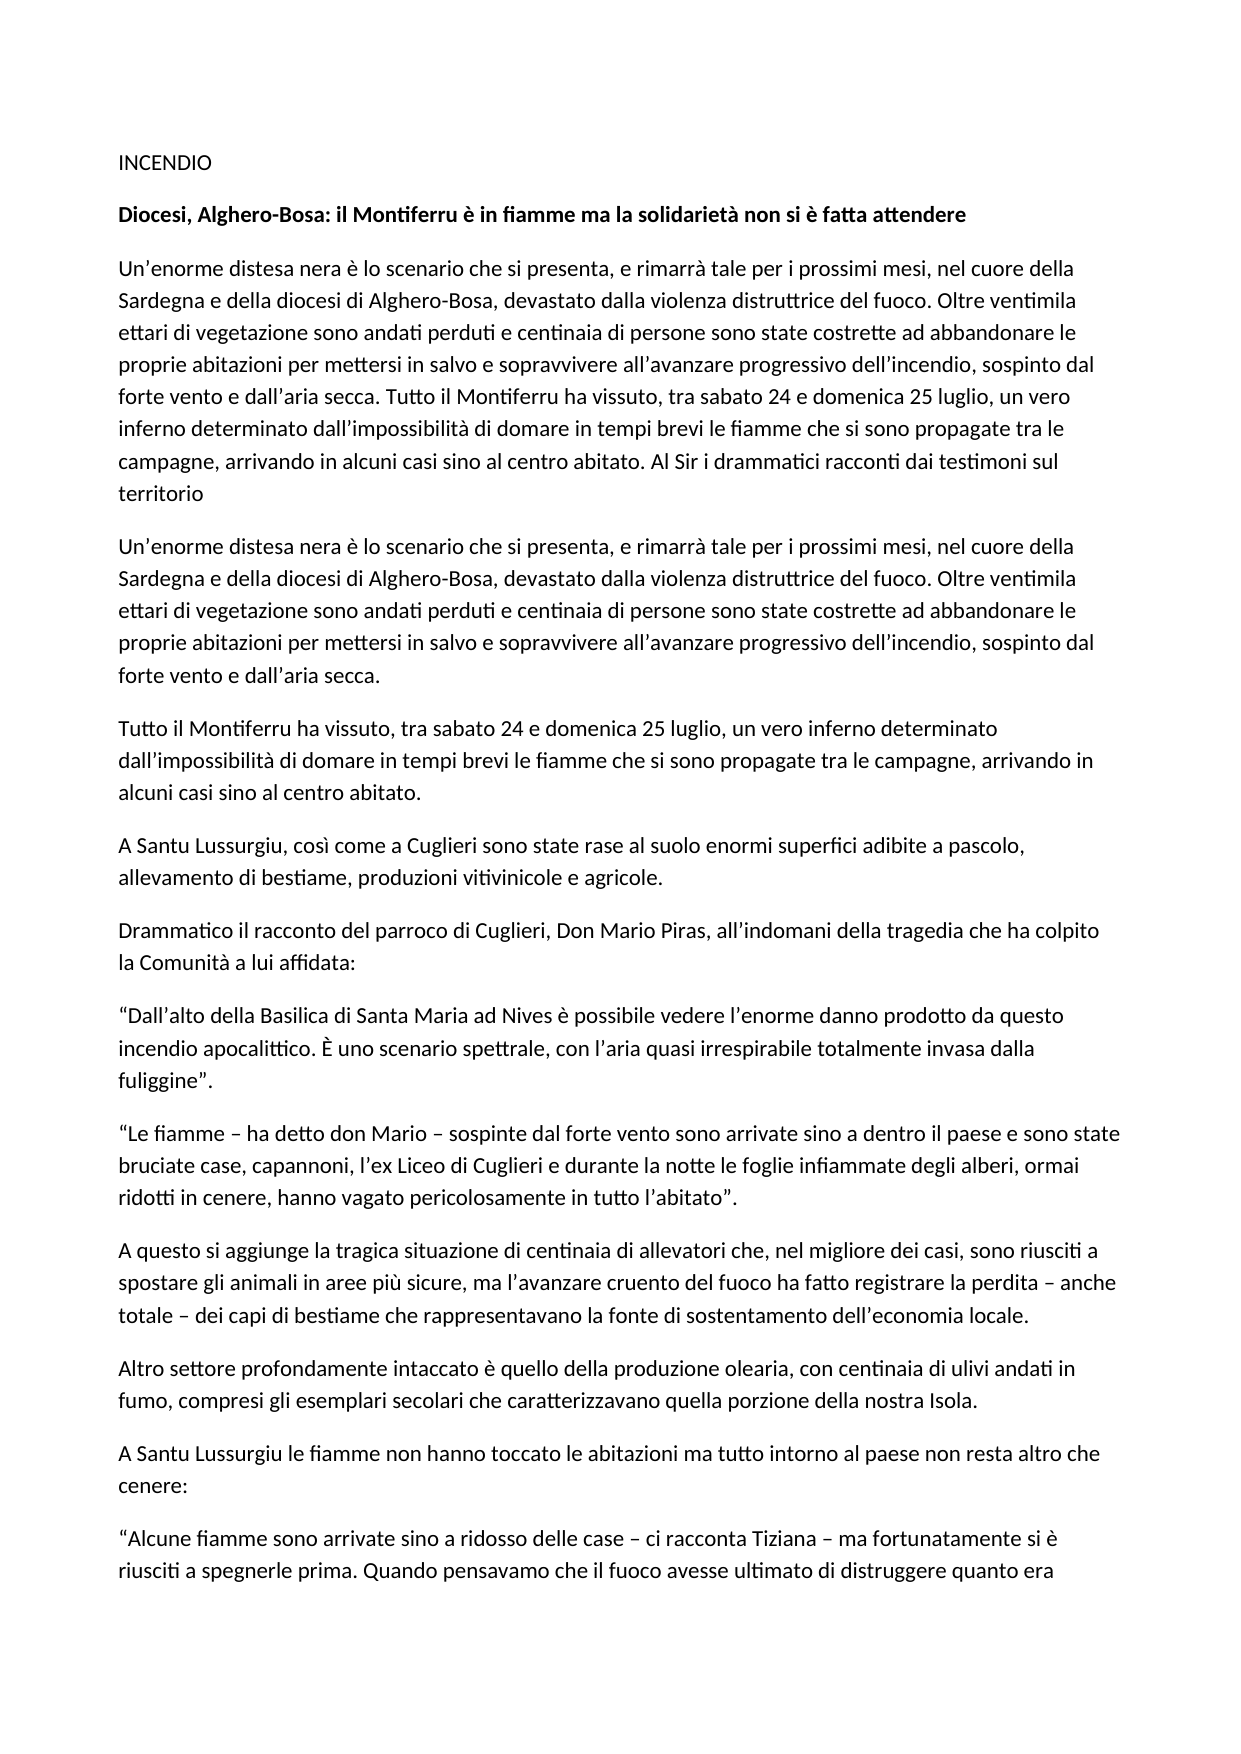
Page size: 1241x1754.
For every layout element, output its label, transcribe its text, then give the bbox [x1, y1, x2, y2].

text Un’enorme distesa nera è lo scenario che si presenta, e rimarrà tale per i prossimi mesi, nel cuore della Sardegna e della diocesi di Alghero-Bosa, devastato dalla violenza distruttrice del fuoco. Oltre ventimila ettari di vegetazione sono andati perduti e centinaia di persone sono state costrette ad abbandonare le proprie abitazioni per mettersi in salvo e sopravvivere all’avanzare progressivo dell’incendio, sospinto dal forte vento e dall’aria secca. Tutto il Montiferru ha vissuto, tra sabato 24 e domenica 25 luglio, un vero inferno determinato dall’impossibilità di domare in tempi brevi le fiamme che si sono propagate tra le campagne, arrivando in alcuni casi sino al centro abitato. Al Sir i drammatici racconti dai testimoni sul territorio [118, 254, 1122, 507]
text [118, 1524, 1122, 1584]
text A questo si aggiunge la tragica situazione di centinaia di allevatori che, nel migliore dei casi, sono riusciti a spostare gli animali in aree più sicure, ma l’avanzare cruento del fuoco ha fatto registrare la perdita – anche totale – dei capi di bestiame che rappresentavano la fonte di sostentamento dell’economia locale. [118, 1236, 1122, 1329]
text Un’enorme distesa nera è lo scenario che si presenta, e rimarrà tale per i prossimi mesi, nel cuore della Sardegna e della diocesi di Alghero-Bosa, devastato dalla violenza distruttrice del fuoco. Oltre ventimila ettari di vegetazione sono andati perduti e centinaia di persone sono state costrette ad abbandonare le proprie abitazioni per mettersi in salvo e sopravvivere all’avanzare progressivo dell’incendio, sospinto dal forte vento e dall’aria secca. [118, 532, 1122, 689]
text A Santu Lussurgiu le fiamme non hanno toccato le abitazioni ma tutto intorno al paese non resta altro che cenere: [118, 1439, 1122, 1499]
text Tutto il Montiferru ha vissuto, tra sabato 24 e domenica 25 luglio, un vero inferno determinato dall’impossibilità di domare in tempi brevi le fiamme che si sono propagate tra le campagne, arrivando in alcuni casi sino al centro abitato. [118, 714, 1122, 806]
text INCENDIO [118, 148, 1122, 176]
text “Le fiamme – ha detto don Mario – sospinte dal forte vento sono arrivate sino a dentro il paese e sono state bruciate case, capannoni, l’ex Liceo di Cuglieri e durante la notte le foglie infiammate degli alberi, ormai ridotti in cenere, hanno vagato pericolosamente in tutto l’abitato”. [118, 1119, 1122, 1211]
text Drammatico il racconto del parroco di Cuglieri, Don Mario Piras, all’indomani della tragedia che ha colpito la Comunità a lui affidata: [118, 916, 1122, 977]
text “Dall’alto della Basilica di Santa Maria ad Nives è possibile vedere l’enorme danno prodotto da questo incendio apocalittico. È uno scenario spettrale, con l’aria quasi irrespirabile totalmente invasa dalla fuliggine”. [118, 1002, 1122, 1094]
text A Santu Lussurgiu, così come a Cuglieri sono state rase al suolo enormi superfici adibite a pascolo, allevamento di bestiame, produzioni vitivinicole e agricole. [118, 831, 1122, 891]
text Diocesi, Alghero-Bosa: il Montiferru è in fiamme ma la solidarietà non si è fatta attendere [118, 201, 1122, 229]
text Altro settore profondamente intaccato è quello della produzione olearia, con centinaia di ulivi andati in fumo, compresi gli esemplari secolari che caratterizzavano quella porzione della nostra Isola. [118, 1354, 1122, 1414]
